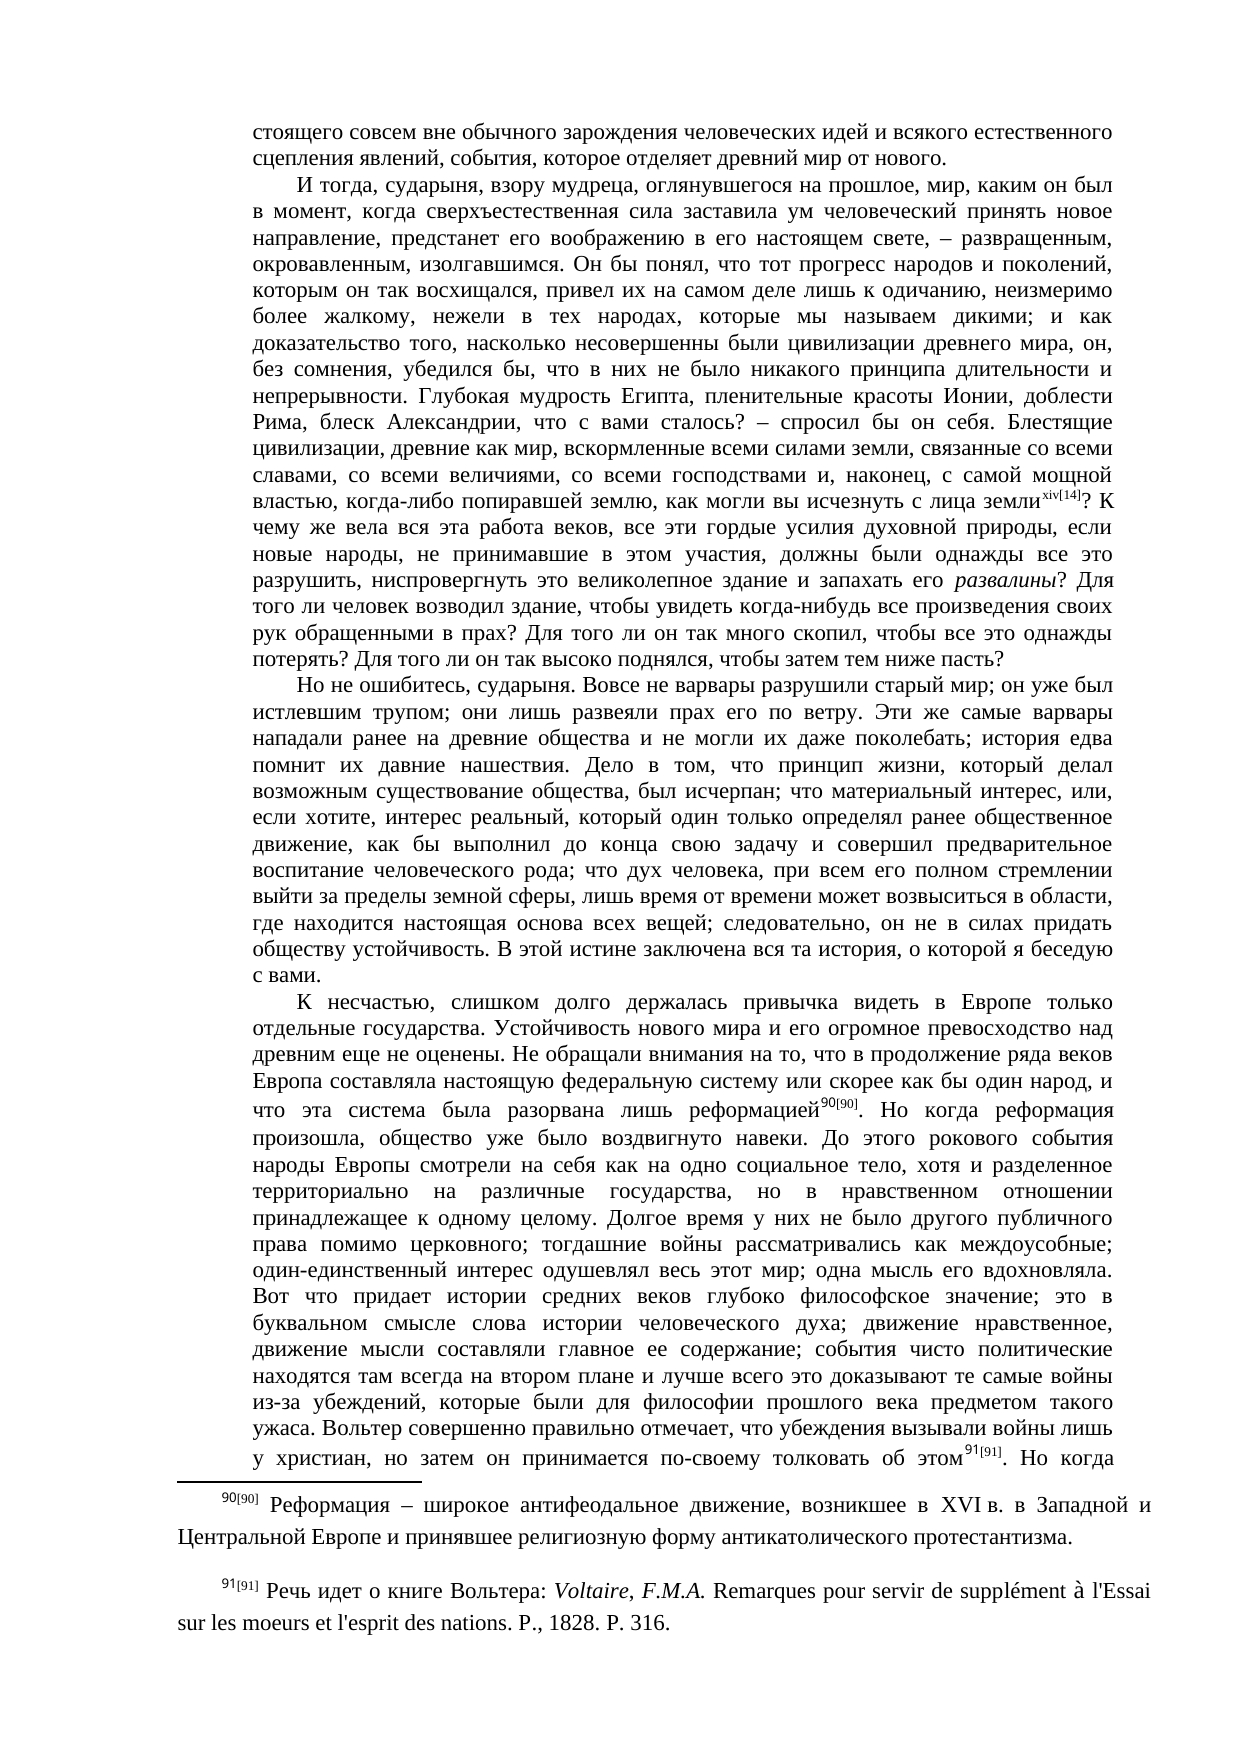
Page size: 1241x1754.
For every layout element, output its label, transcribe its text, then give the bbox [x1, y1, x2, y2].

text Но не ошибитесь, сударыня. Вовсе не варвары разрушили старый мир; он уже был истлевшим трупом; они лишь развеяли прах его по ветру. Эти же самые варвары нападали ранее на древние общества и не могли их даже поколебать; история едва помнит их давние нашествия. Дело в том, что принцип жизни, который делал возможным существование общества, был исчерпан; что материальный интерес, или, если хотите, интерес реальный, который один только определял ранее общественное движение, как бы выполнил до конца свою задачу и совершил предварительное воспитание человеческого рода; что дух человека, при всем его полном стремлении выйти за пределы земной сферы, лишь время от времени может возвыситься в области, где находится настоящая основа всех вещей; следовательно, он не в силах придать обществу устойчивость. В этой истине заключена вся та история, о которой я беседую с вами. [252, 672, 1114, 988]
text И тогда, сударыня, взору мудреца, оглянувшегося на прошлое, мир, каким он был в момент, когда сверхъестественная сила заставила ум человеческий принять новое направление, предстанет его воображению в его настоящем свете, – развращенным, окровавленным, изолгавшимся. Он бы понял, что тот прогресс народов и поколений, которым он так восхищался, привел их на самом деле лишь к одичанию, неизмеримо более жалкому, нежели в тех народах, которые мы называем дикими; и как доказательство того, насколько несовершенны были цивилизации древнего мира, он, без сомнения, убедился бы, что в них не было никакого принципа длительности и непрерывности. Глубокая мудрость Египта, пленительные красоты Ионии, доблести Рима, блеск Александрии, что с вами сталось? – спросил бы он себя. Блестящие цивилизации, древние как мир, вскормленные всеми силами земли, связанные со всеми славами, со всеми величиями, со всеми господствами и, наконец, с самой мощной властью, когда-либо попиравшей землю, как могли вы исчезнуть с лица земли[14]? К чему же вела вся эта работа веков, все эти гордые усилия духовной природы, если новые народы, не принимавшие в этом участия, должны были однажды все это разрушить, ниспровергнуть это великолепное здание и запахать его развалины? Для того ли человек возводил здание, чтобы увидеть когда-нибудь все произведения своих рук обращенными в прах? Для того ли он так много скопил, чтобы все это однажды потерять? Для того ли он так высоко поднялся, чтобы затем тем ниже пасть? [252, 171, 1114, 672]
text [252, 118, 1114, 171]
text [252, 988, 1114, 1472]
